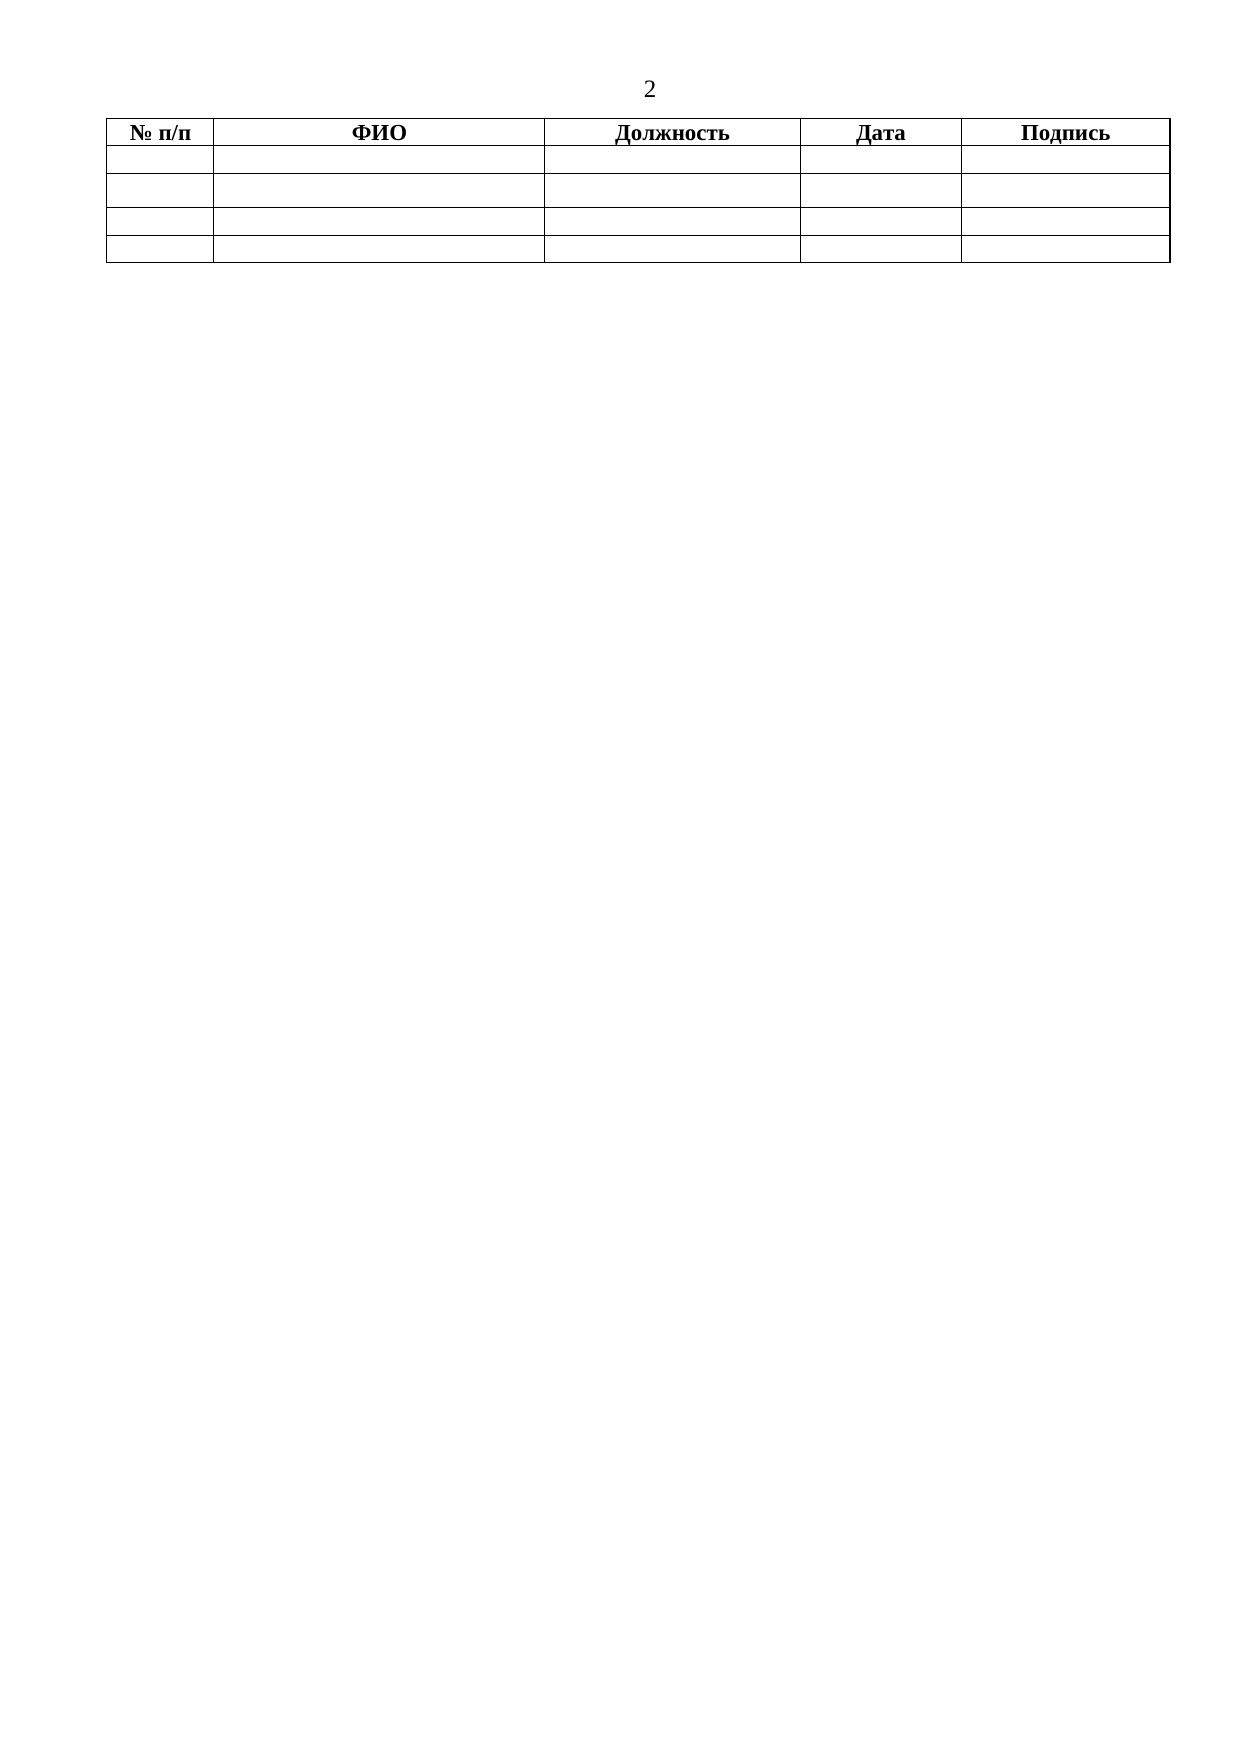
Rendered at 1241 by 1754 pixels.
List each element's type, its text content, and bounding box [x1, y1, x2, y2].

table_cell [962, 236, 1169, 262]
table_cell [801, 174, 961, 207]
table_cell [545, 236, 800, 262]
table_cell [962, 146, 1169, 173]
table_cell [107, 146, 213, 173]
table_cell [545, 146, 800, 173]
table_cell [801, 146, 961, 173]
table_header Подпись [962, 119, 1169, 145]
table_cell [214, 236, 544, 262]
table_cell [214, 174, 544, 207]
table_cell [801, 236, 961, 262]
table_header Должность [545, 119, 800, 145]
table_cell [962, 174, 1169, 207]
table_header Дата [801, 119, 961, 145]
table_cell [107, 174, 213, 207]
table_cell [962, 208, 1169, 235]
table_cell [107, 208, 213, 235]
table_cell [545, 174, 800, 207]
table_cell [107, 236, 213, 262]
table_cell [801, 208, 961, 235]
table_cell [214, 146, 544, 173]
table_cell [214, 208, 544, 235]
table_header № п/п [107, 119, 213, 145]
table_cell [545, 208, 800, 235]
table_header ФИО [214, 119, 544, 145]
